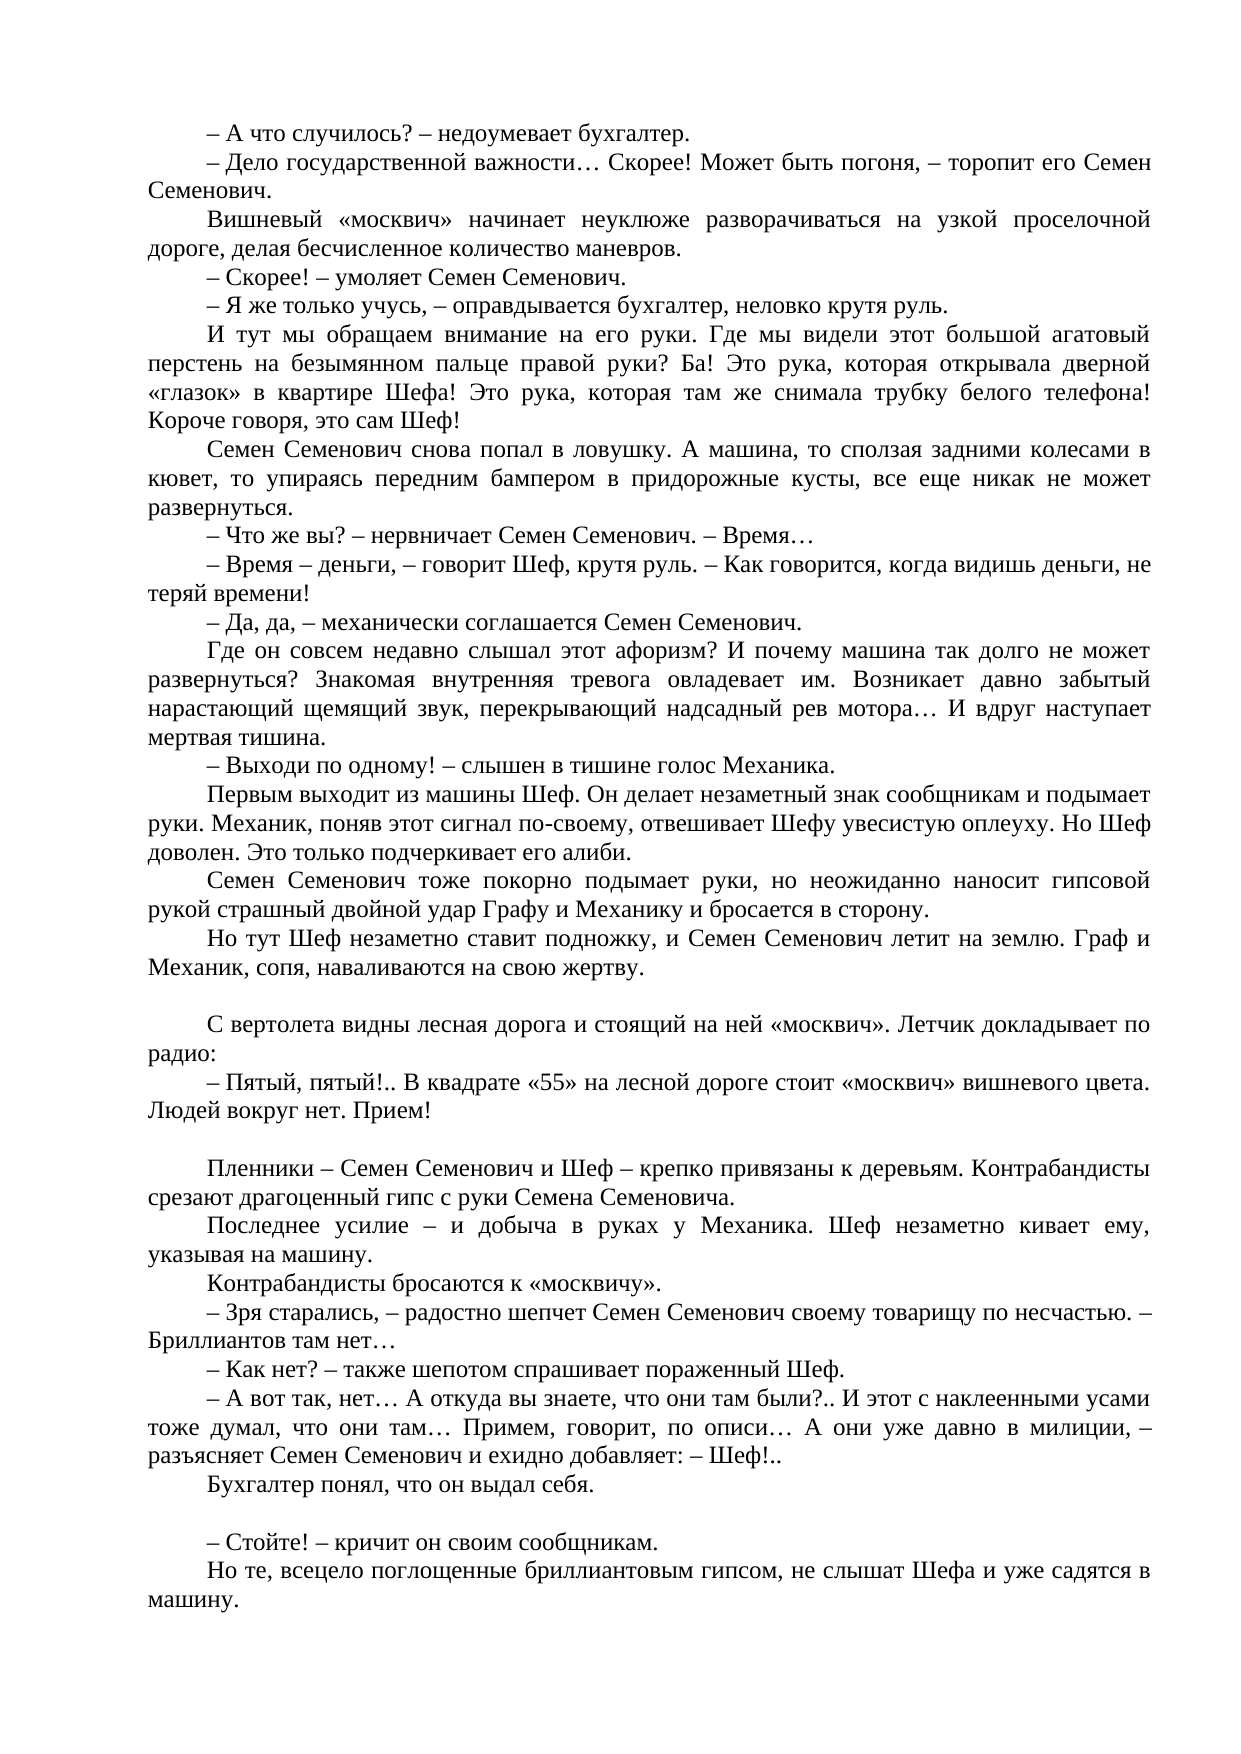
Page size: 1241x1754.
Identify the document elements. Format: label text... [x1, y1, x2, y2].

text Семен Семенович тоже покорно подымает руки, но неожиданно наносит гипсовой рукой страшный двойной удар Графу и Механику и бросается в сторону. [148, 866, 1152, 923]
text – Время – деньги, – говорит Шеф, крутя руль. – Как говорится, когда видишь деньги, не теряй времени! [148, 549, 1152, 607]
text – Да, да, – механически соглашается Семен Семенович. [148, 607, 1152, 636]
text – Зря старались, – радостно шепчет Семен Семенович своему товарищу по несчастью. – Бриллиантов там нет… [148, 1297, 1152, 1354]
text – Стойте! – кричит он своим сообщникам. [148, 1527, 1152, 1556]
text – Что же вы? – нервничает Семен Семенович. – Время… [148, 521, 1152, 549]
text – А вот так, нет… А откуда вы знаете, что они там были?.. И этот с наклеенными усами тоже думал, что они там… Примем, говорит, по описи… А они уже давно в милиции, – разъясняет Семен Семенович и ехидно добавляет: – Шеф!.. [148, 1383, 1152, 1469]
text – Дело государственной важности… Скорее! Может быть погоня, – торопит его Семен Семенович. [148, 147, 1152, 204]
text – Я же только учусь, – оправдывается бухгалтер, неловко крутя руль. [148, 291, 1152, 319]
text Но те, всецело поглощенные бриллиантовым гипсом, не слышат Шефа и уже садятся в машину. [148, 1556, 1152, 1613]
text – Скорее! – умоляет Семен Семенович. [148, 262, 1152, 291]
text Где он совсем недавно слышал этот афоризм? И почему машина так долго не может развернуться? Знакомая внутренняя тревога овладевает им. Возникает давно забытый нарастающий щемящий звук, перекрывающий надсадный рев мотора… И вдруг наступает мертвая тишина. [148, 636, 1152, 751]
text Вишневый «москвич» начинает неуклюже разворачиваться на узкой проселочной дороге, делая бесчисленное количество маневров. [148, 204, 1152, 262]
text Последнее усилие – и добыча в руках у Механика. Шеф незаметно кивает ему, указывая на машину. [148, 1211, 1152, 1268]
text – Как нет? – также шепотом спрашивает пораженный Шеф. [148, 1354, 1152, 1383]
text Первым выходит из машины Шеф. Он делает незаметный знак сообщникам и подымает руки. Механик, поняв этот сигнал по-своему, отвешивает Шефу увесистую оплеуху. Но Шеф доволен. Это только подчеркивает его алиби. [148, 779, 1152, 866]
text И тут мы обращаем внимание на его руки. Где мы видели этот большой агатовый перстень на безымянном пальце правой руки? Ба! Это рука, которая открывала дверной «глазок» в квартире Шефа! Это рука, которая там же снимала трубку белого телефона! Короче говоря, это сам Шеф! [148, 319, 1152, 434]
text Но тут Шеф незаметно ставит подножку, и Семен Семенович летит на землю. Граф и Механик, сопя, наваливаются на свою жертву. [148, 923, 1152, 981]
text Контрабандисты бросаются к «москвичу». [148, 1268, 1152, 1297]
text – Выходи по одному! – слышен в тишине голос Механика. [148, 751, 1152, 779]
text Бухгалтер понял, что он выдал себя. [148, 1469, 1152, 1498]
text – А что случилось? – недоумевает бухгалтер. [148, 118, 1152, 147]
text Семен Семенович снова попал в ловушку. А машина, то сползая задними колесами в кювет, то упираясь передним бампером в придорожные кусты, все еще никак не может развернуться. [148, 434, 1152, 521]
text Пленники – Семен Семенович и Шеф – крепко привязаны к деревьям. Контрабандисты срезают драгоценный гипс с руки Семена Семеновича. [148, 1153, 1152, 1211]
text С вертолета видны лесная дорога и стоящий на ней «москвич». Летчик докладывает по радио: [148, 1009, 1152, 1067]
text – Пятый, пятый!.. В квадрате «55» на лесной дороге стоит «москвич» вишневого цвета. Людей вокруг нет. Прием! [148, 1067, 1152, 1124]
